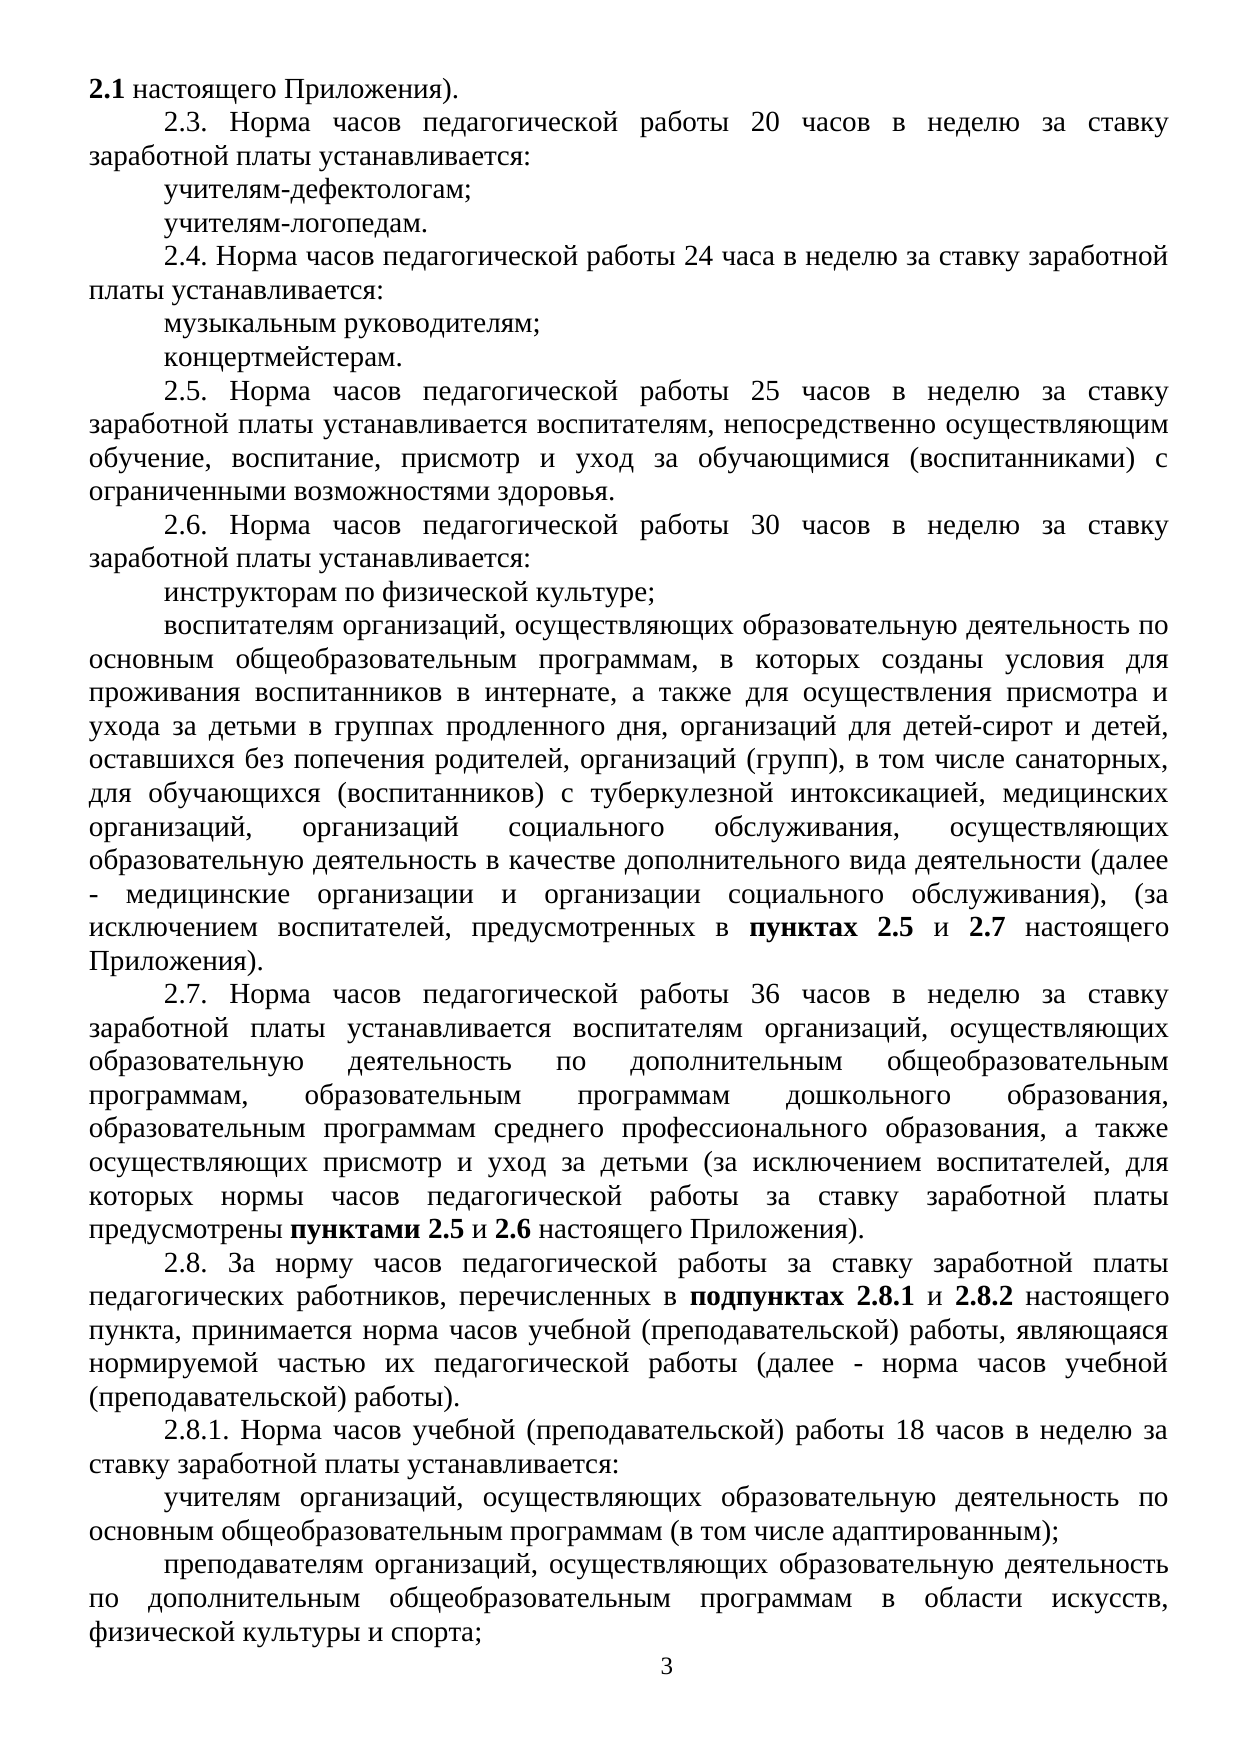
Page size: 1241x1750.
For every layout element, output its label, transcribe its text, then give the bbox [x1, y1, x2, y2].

text 2.6. Норма часов педагогической работы 30 часов в неделю за ставку заработной платы устанавливается: [89, 507, 1169, 574]
text воспитателям организаций, осуществляющих образовательную деятельность по основным общеобразовательным программам, в которых созданы условия для проживания воспитанников в интернате, а также для осуществления присмотра и ухода за детьми в группах продленного дня, организаций для детей-сирот и детей, оставшихся без попечения родителей, организаций (групп), в том числе санаторных, для обучающихся (воспитанников) с туберкулезной интоксикацией, медицинских организаций, организаций социального обслуживания, осуществляющих образовательную деятельность в качестве дополнительного вида деятельности (далее - медицинские организации и организации социального обслуживания), (за исключением воспитателей, предусмотренных в пунктах 2.5 и 2.7 настоящего Приложения). [89, 607, 1169, 976]
text учителям-дефектологам; [89, 171, 1169, 205]
text 2.5. Норма часов педагогической работы 25 часов в неделю за ставку заработной платы устанавливается воспитателям, непосредственно осуществляющим обучение, воспитание, присмотр и уход за обучающимися (воспитанниками) с ограниченными возможностями здоровья. [89, 373, 1169, 507]
text 2.4. Норма часов педагогической работы 24 часа в неделю за ставку заработной платы устанавливается: [89, 238, 1169, 306]
text учителям-логопедам. [89, 205, 1169, 238]
text инструкторам по физической культуре; [89, 574, 1169, 607]
text 2.3. Норма часов педагогической работы 20 часов в неделю за ставку заработной платы устанавливается: [89, 104, 1169, 171]
text 2.8.1. Норма часов учебной (преподавательской) работы 18 часов в неделю за ставку заработной платы устанавливается: [89, 1412, 1169, 1479]
text учителям организаций, осуществляющих образовательную деятельность по основным общеобразовательным программам (в том числе адаптированным); [89, 1479, 1169, 1547]
text 2.7. Норма часов педагогической работы 36 часов в неделю за ставку заработной платы устанавливается воспитателям организаций, осуществляющих образовательную деятельность по дополнительным общеобразовательным программам, образовательным программам дошкольного образования, образовательным программам среднего профессионального образования, а также осуществляющих присмотр и уход за детьми (за исключением воспитателей, для которых нормы часов педагогической работы за ставку заработной платы предусмотрены пунктами 2.5 и 2.6 настоящего Приложения). [89, 976, 1169, 1245]
text музыкальным руководителям; [89, 306, 1169, 339]
text концертмейстерам. [89, 339, 1169, 373]
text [89, 71, 1169, 104]
text 2.8. За норму часов педагогической работы за ставку заработной платы педагогических работников, перечисленных в подпунктах 2.8.1 и 2.8.2 настоящего пункта, принимается норма часов учебной (преподавательской) работы, являющаяся нормируемой частью их педагогической работы (далее - норма часов учебной (преподавательской) работы). [89, 1245, 1169, 1412]
text преподавателям организаций, осуществляющих образовательную деятельность по дополнительным общеобразовательным программам в области искусств, физической культуры и спорта; [89, 1547, 1169, 1647]
